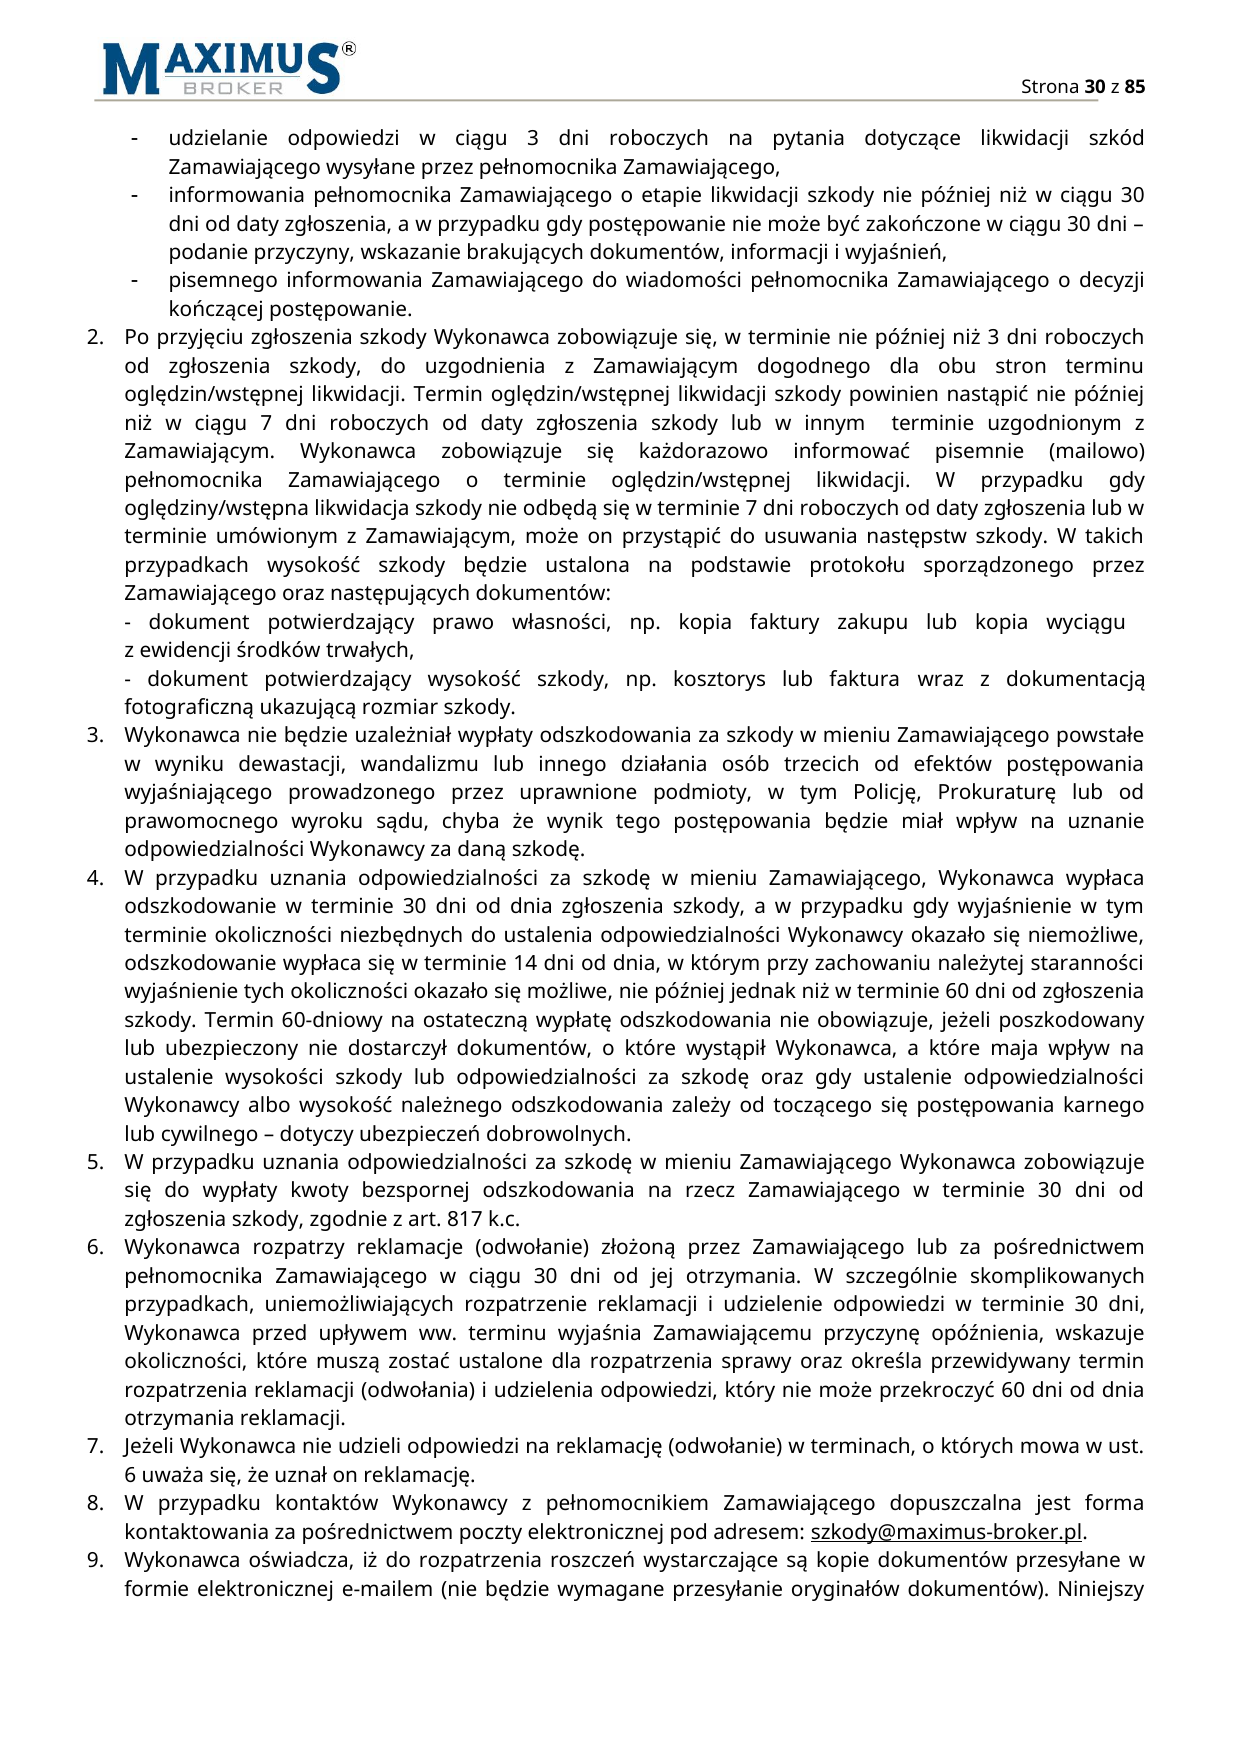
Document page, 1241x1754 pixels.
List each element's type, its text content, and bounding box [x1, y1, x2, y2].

text - dokument potwierdzający wysokość szkody, np. kosztorys lub faktura wraz z dokumentacją fotograficzną ukazującą rozmiar szkody. [124, 664, 1146, 721]
list udzielanie odpowiedzi w ciągu 3 dni roboczych na pytania dotyczące likwidacji szkód Zamawiającego wysyłane przez pełnomocnika Zamawiającego, [131, 123, 1146, 180]
list Jeżeli Wykonawca nie udzieli odpowiedzi na reklamację (odwołanie) w terminach, o których mowa w ust. 6 uważa się, że uznał on reklamację. [87, 1432, 1146, 1488]
picture [97, 37, 362, 99]
list W przypadku uznania odpowiedzialności za szkodę w mieniu Zamawiającego, Wykonawca wypłaca odszkodowanie w terminie 30 dni od dnia zgłoszenia szkody, a w przypadku gdy wyjaśnienie w tym terminie okoliczności niezbędnych do ustalenia odpowiedzialności Wykonawcy okazało się niemożliwe, odszkodowanie wypłaca się w terminie 14 dni od dnia, w którym przy zachowaniu należytej staranności wyjaśnienie tych okoliczności okazało się możliwe, nie później jednak niż w terminie 60 dni od zgłoszenia szkody. Termin 60-dniowy na ostateczną wypłatę odszkodowania nie obowiązuje, jeżeli poszkodowany lub ubezpieczony nie dostarczył dokumentów, o które wystąpił Wykonawca, a które maja wpływ na ustalenie wysokości szkody lub odpowiedzialności za szkodę oraz gdy ustalenie odpowiedzialności Wykonawcy albo wysokość należnego odszkodowania zależy od toczącego się postępowania karnego lub cywilnego – dotyczy ubezpieczeń dobrowolnych. [87, 863, 1146, 1147]
list Wykonawca nie będzie uzależniał wypłaty odszkodowania za szkody w mieniu Zamawiającego powstałe w wyniku dewastacji, wandalizmu lub innego działania osób trzecich od efektów postępowania wyjaśniającego prowadzonego przez uprawnione podmioty, w tym Policję, Prokuraturę lub od prawomocnego wyroku sądu, chyba że wynik tego postępowania będzie miał wpływ na uznanie odpowiedzialności Wykonawcy za daną szkodę. [87, 721, 1146, 863]
list pisemnego informowania Zamawiającego do wiadomości pełnomocnika Zamawiającego o decyzji kończącej postępowanie. [131, 266, 1146, 322]
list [87, 1545, 1146, 1602]
list informowania pełnomocnika Zamawiającego o etapie likwidacji szkody nie później niż w ciągu 30 dni od daty zgłoszenia, a w przypadku gdy postępowanie nie może być zakończone w ciągu 30 dni – podanie przyczyny, wskazanie brakujących dokumentów, informacji i wyjaśnień, [131, 180, 1146, 266]
list W przypadku uznania odpowiedzialności za szkodę w mieniu Zamawiającego Wykonawca zobowiązuje się do wypłaty kwoty bezspornej odszkodowania na rzecz Zamawiającego w terminie 30 dni od zgłoszenia szkody, zgodnie z art. 817 k.c. [87, 1147, 1146, 1232]
text - dokument potwierdzający prawo własności, np. kopia faktury zakupu lub kopia wyciągu z ewidencji środków trwałych, [124, 607, 1146, 664]
list Po przyjęciu zgłoszenia szkody Wykonawca zobowiązuje się, w terminie nie później niż 3 dni roboczych od zgłoszenia szkody, do uzgodnienia z Zamawiającym dogodnego dla obu stron terminu oględzin/wstępnej likwidacji. Termin oględzin/wstępnej likwidacji szkody powinien nastąpić nie później niż w ciągu 7 dni roboczych od daty zgłoszenia szkody lub w innym terminie uzgodnionym z Zamawiającym. Wykonawca zobowiązuje się każdorazowo informować pisemnie (mailowo) pełnomocnika Zamawiającego o terminie oględzin/wstępnej likwidacji. W przypadku gdy oględziny/wstępna likwidacja szkody nie odbędą się w terminie 7 dni roboczych od daty zgłoszenia lub w terminie umówionym z Zamawiającym, może on przystąpić do usuwania następstw szkody. W takich przypadkach wysokość szkody będzie ustalona na podstawie protokołu sporządzonego przez Zamawiającego oraz następujących dokumentów: [87, 322, 1146, 607]
list W przypadku kontaktów Wykonawcy z pełnomocnikiem Zamawiającego dopuszczalna jest forma kontaktowania za pośrednictwem poczty elektronicznej pod adresem: szkody@maximus-broker.pl. [87, 1488, 1146, 1545]
list Wykonawca rozpatrzy reklamacje (odwołanie) złożoną przez Zamawiającego lub za pośrednictwem pełnomocnika Zamawiającego w ciągu 30 dni od jej otrzymania. W szczególnie skomplikowanych przypadkach, uniemożliwiających rozpatrzenie reklamacji i udzielenie odpowiedzi w terminie 30 dni, Wykonawca przed upływem ww. terminu wyjaśnia Zamawiającemu przyczynę opóźnienia, wskazuje okoliczności, które muszą zostać ustalone dla rozpatrzenia sprawy oraz określa przewidywany termin rozpatrzenia reklamacji (odwołania) i udzielenia odpowiedzi, który nie może przekroczyć 60 dni od dnia otrzymania reklamacji. [87, 1232, 1146, 1432]
